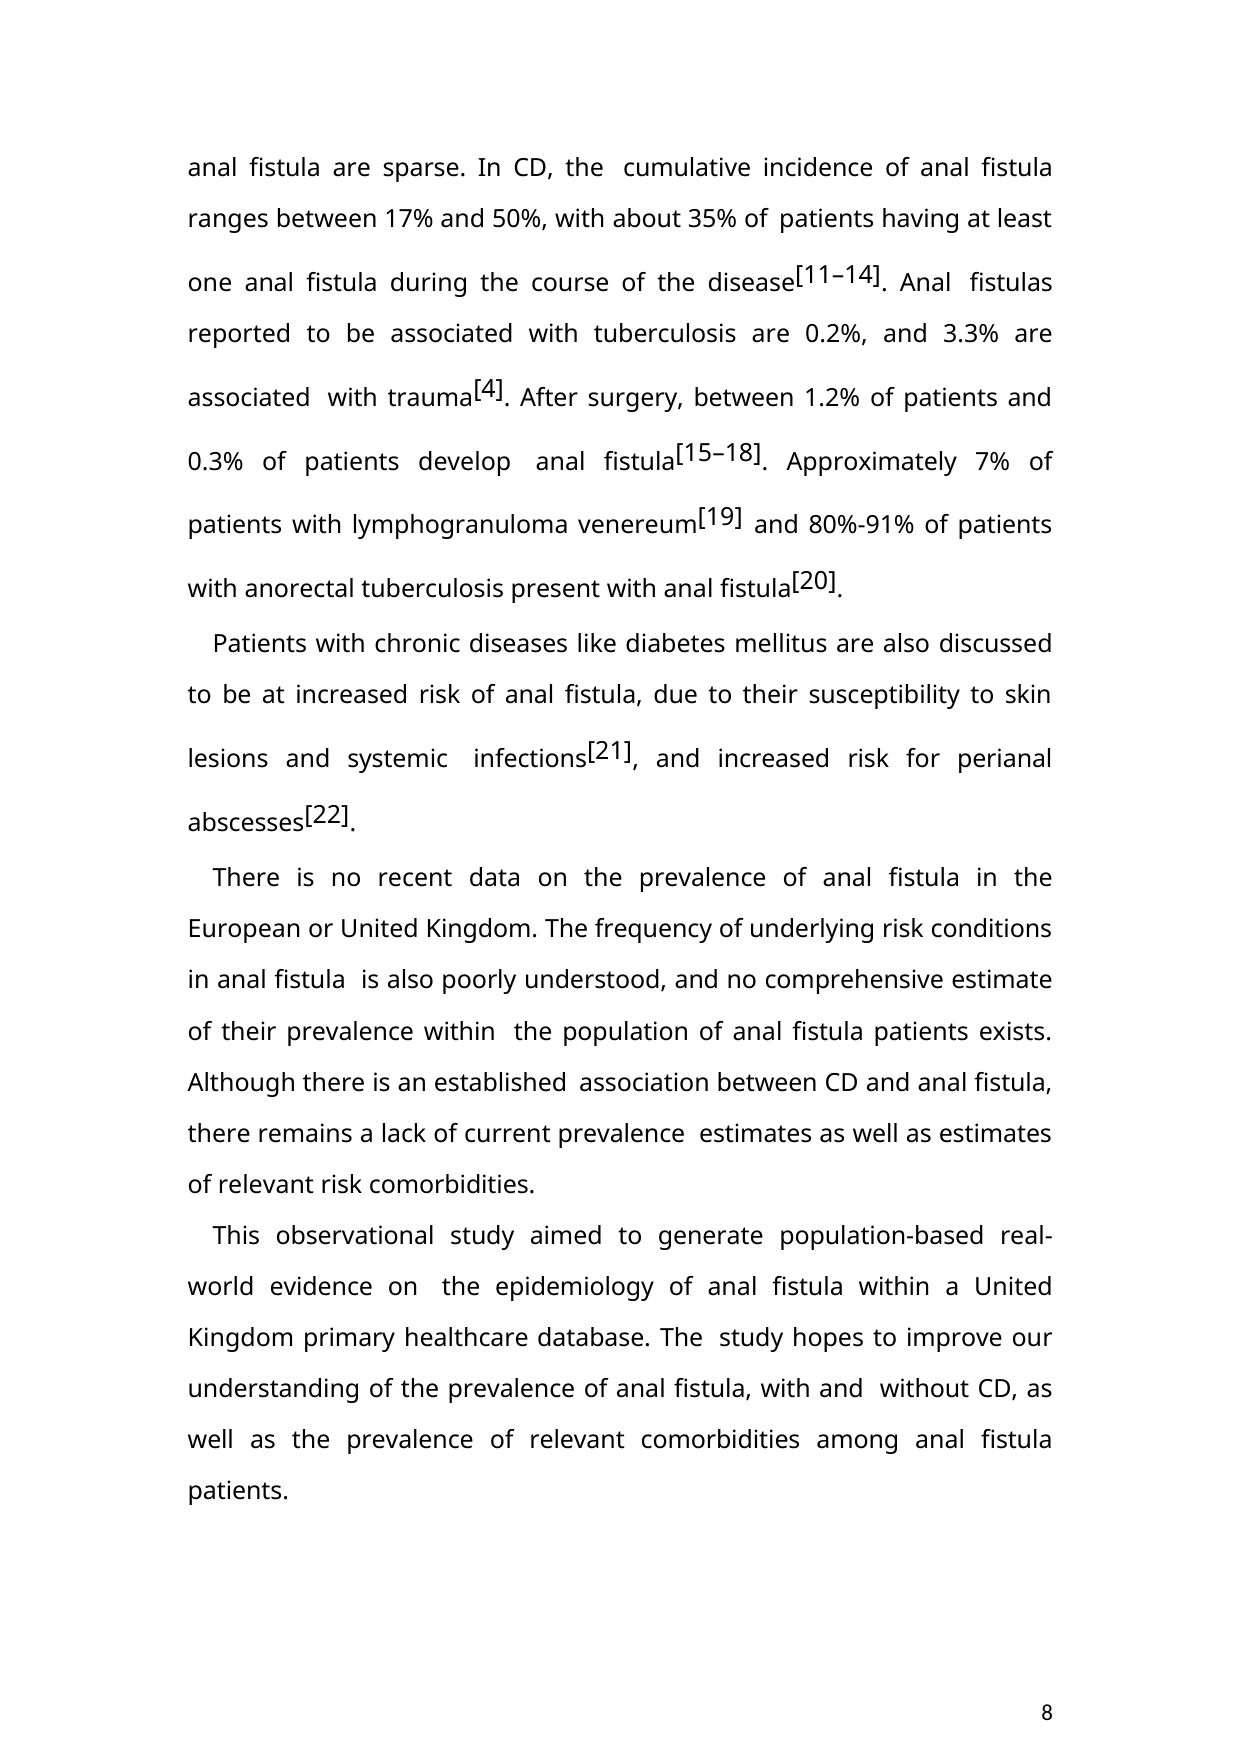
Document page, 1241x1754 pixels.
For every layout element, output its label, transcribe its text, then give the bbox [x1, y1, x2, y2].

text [187, 150, 1053, 605]
text This observational study aimed to generate population-based real-world evidence on the epidemiology of anal fistula within a United Kingdom primary healthcare database. The study hopes to improve our understanding of the prevalence of anal fistula, with and without CD, as well as the prevalence of relevant comorbidities among anal fistula patients. [187, 1217, 1053, 1507]
text There is no recent data on the prevalence of anal fistula in the European or United Kingdom. The frequency of underlying risk conditions in anal fistula is also poorly understood, and no comprehensive estimate of their prevalence within the population of anal fistula patients exists. Although there is an established association between CD and anal fistula, there remains a lack of current prevalence estimates as well as estimates of relevant risk comorbidities. [187, 860, 1053, 1200]
text Patients with chronic diseases like diabetes mellitus are also discussed to be at increased risk of anal fistula, due to their susceptibility to skin lesions and systemic infections[21], and increased risk for perianal abscesses[22]. [187, 626, 1053, 839]
